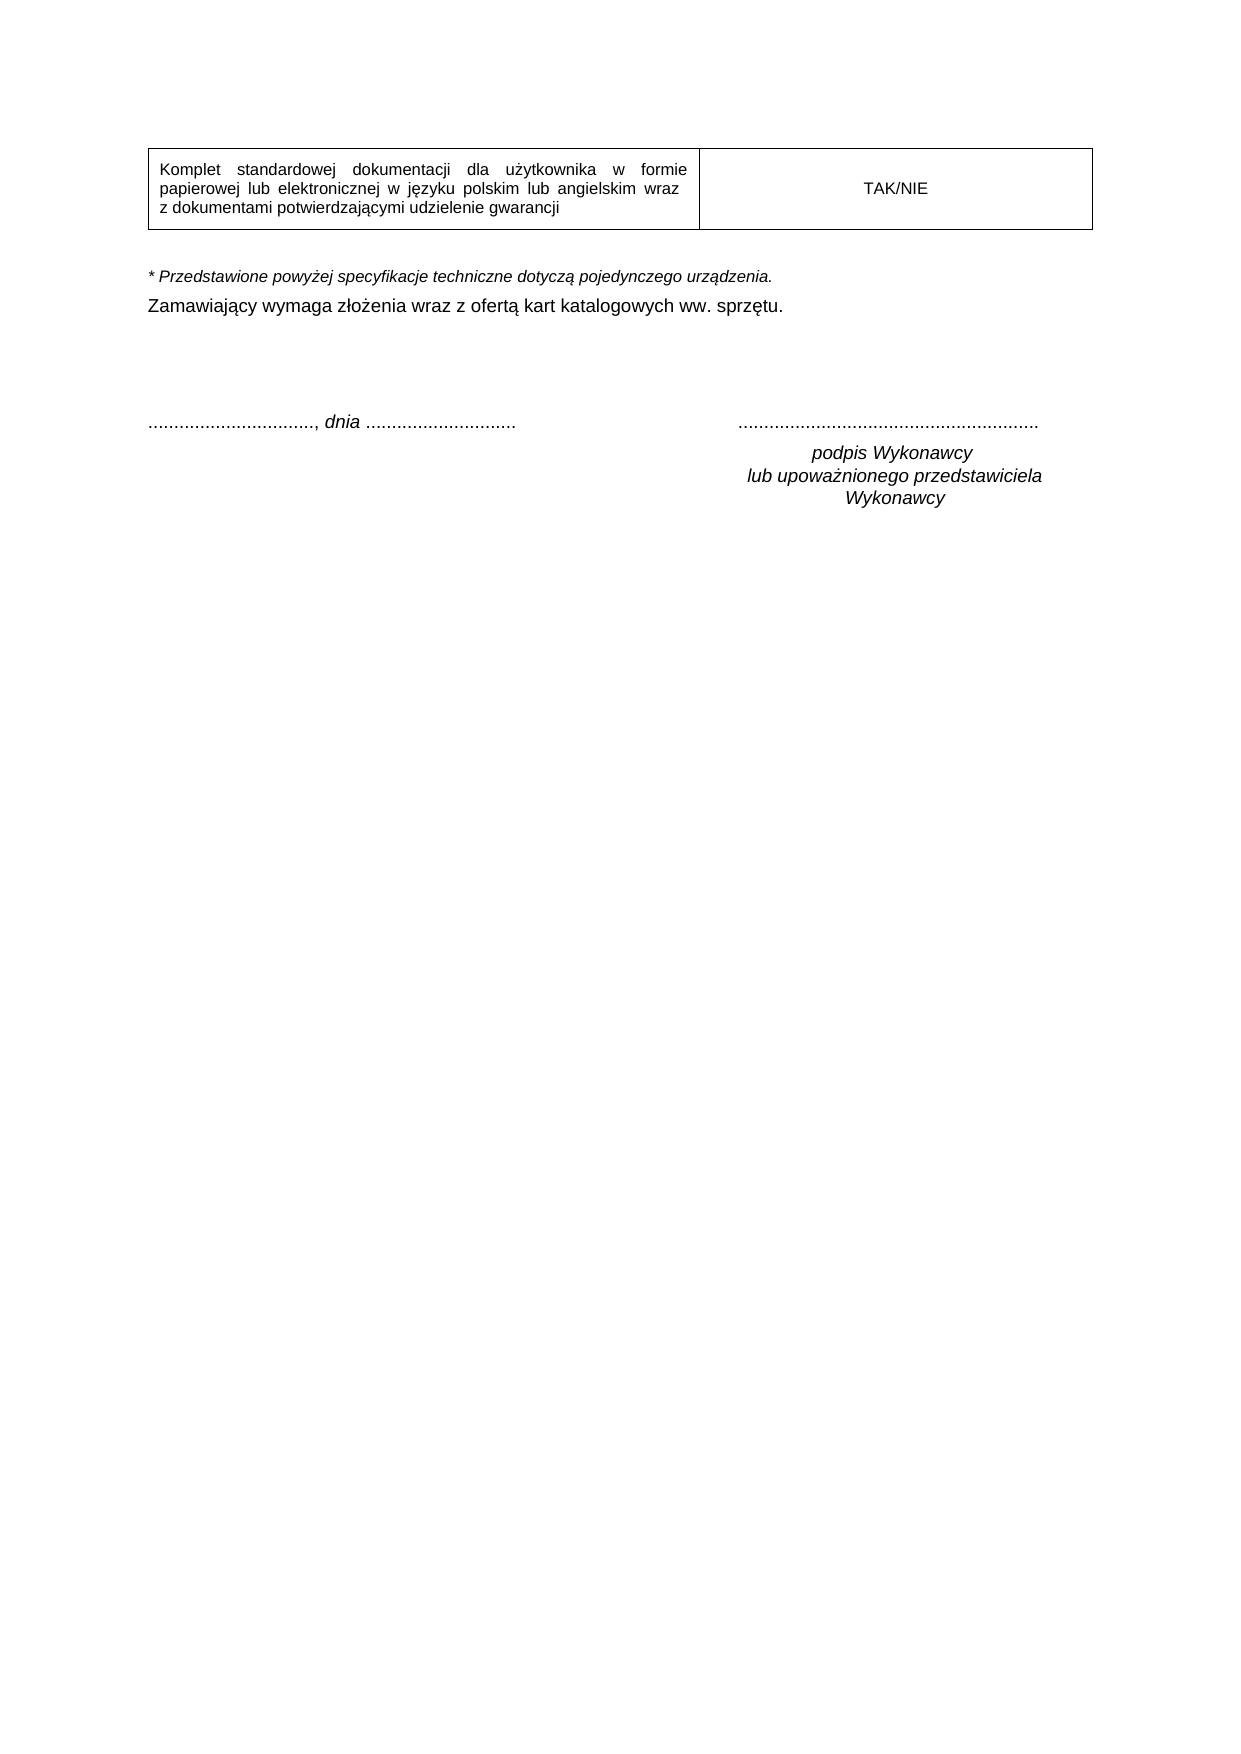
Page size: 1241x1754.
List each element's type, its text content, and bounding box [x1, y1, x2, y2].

table_cell Komplet standardowej dokumentacji dla użytkownika w formie papierowej lub elektronicznej w języku polskim lub angielskim wraz z dokumentami potwierdzającymi udzielenie gwarancji [149, 149, 699, 228]
text * Przedstawione powyżej specyfikacje techniczne dotyczą pojedynczego urządzenia. [148, 266, 1093, 286]
text ................................, dnia ............................. .......................................................... [148, 411, 1053, 433]
text podpis Wykonawcy lub upoważnionego przedstawiciela Wykonawcy [738, 442, 1053, 509]
text Zamawiający wymaga złożenia wraz z ofertą kart katalogowych ww. sprzętu. [148, 295, 1093, 316]
table_cell TAK/NIE [700, 149, 1092, 228]
